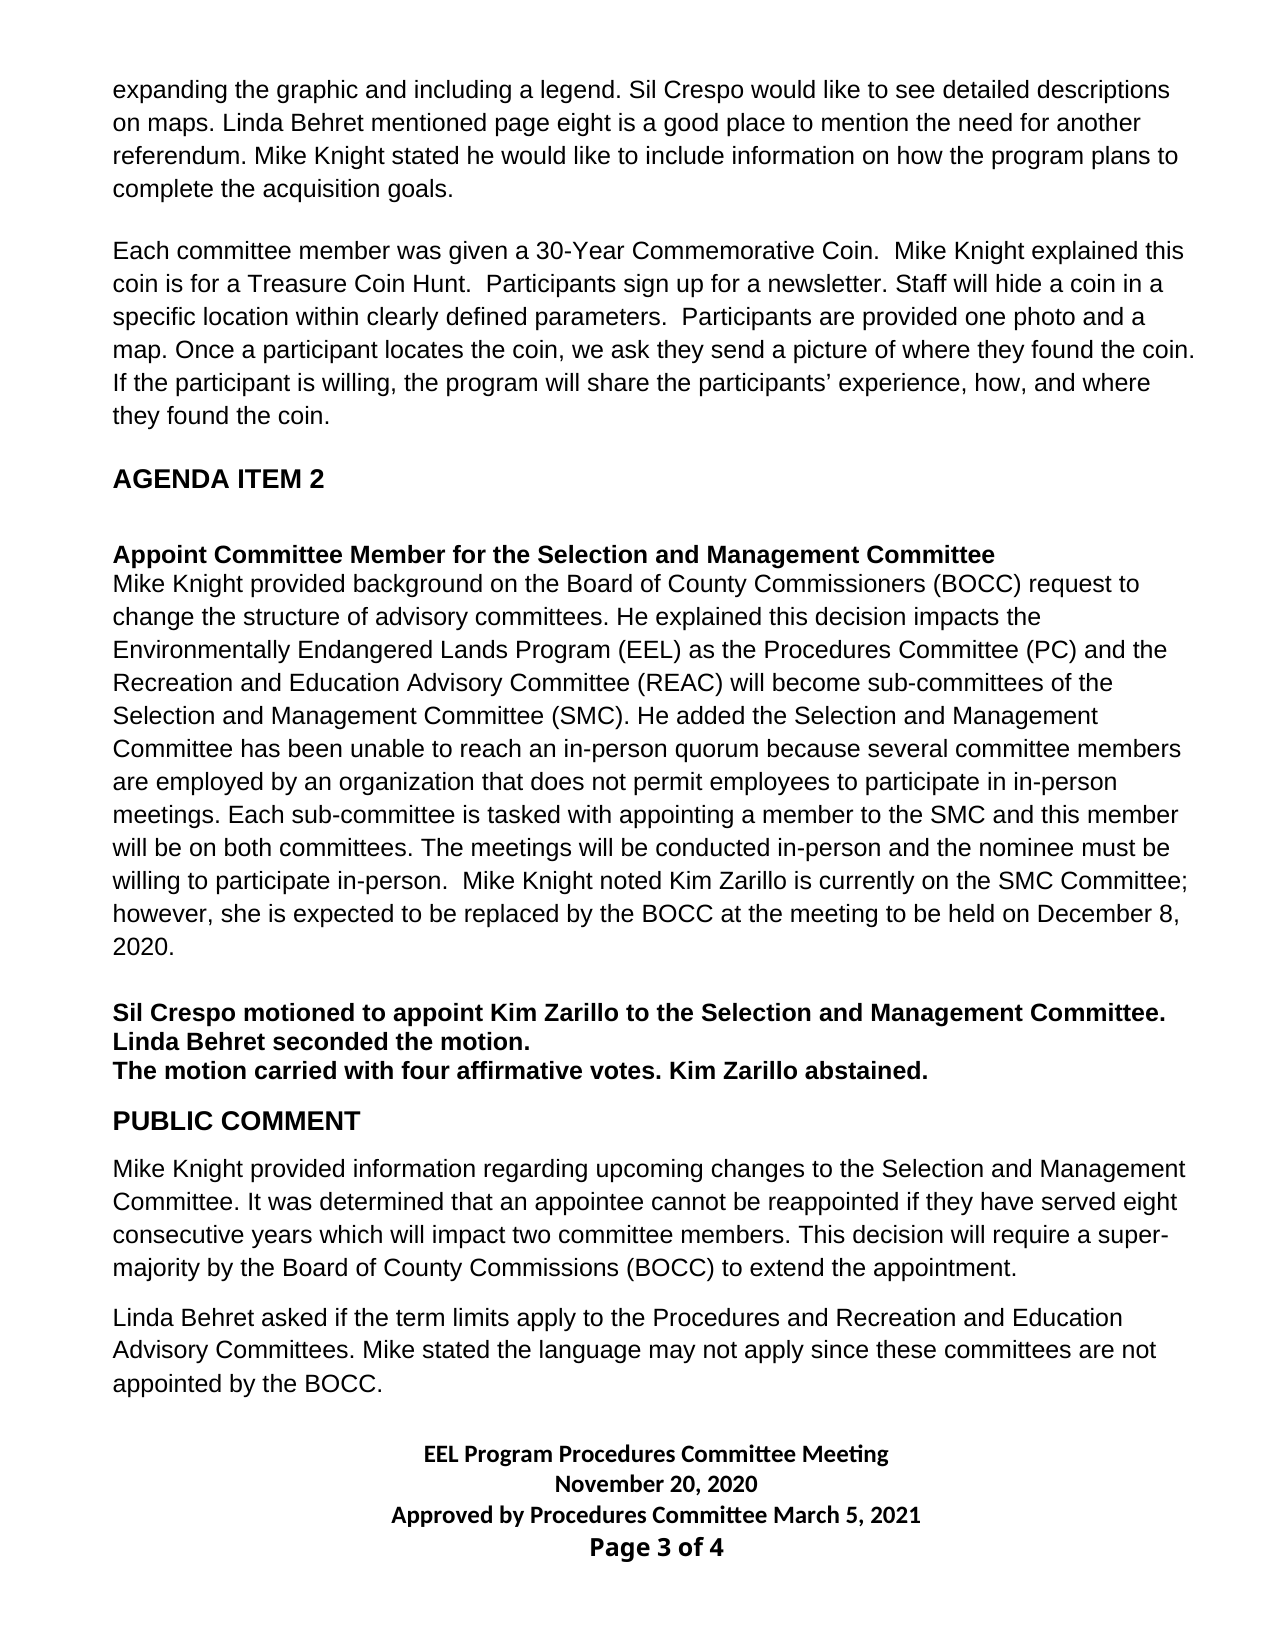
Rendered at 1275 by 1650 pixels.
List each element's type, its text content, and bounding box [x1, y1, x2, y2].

text Linda Behret asked if the term limits apply to the Procedures and Recreation and Education Advisory Committees. Mike stated the language may not apply since these committees are not appointed by the BOCC. [112, 1302, 1200, 1397]
text Mike Knight provided background on the Board of County Commissioners (BOCC) request to change the structure of advisory committees. He explained this decision impacts the Environmentally Endangered Lands Program (EEL) as the Procedures Committee (PC) and the Recreation and Education Advisory Committee (REAC) will become sub-committees of the Selection and Management Committee (SMC). He added the Selection and Management Committee has been unable to reach an in-person quorum because several committee members are employed by an organization that does not permit employees to participate in in-person meetings. Each sub-committee is tasked with appointing a member to the SMC and this member will be on both committees. The meetings will be conducted in-person and the nominee must be willing to participate in-person. Mike Knight noted Kim Zarillo is currently on the SMC Committee; however, she is expected to be replaced by the BOCC at the meeting to be held on December 8, 2020. [112, 569, 1200, 961]
subtitle PUBLIC COMMENT [112, 1105, 1200, 1137]
text Sil Crespo motioned to appoint Kim Zarillo to the Selection and Management Committee. [112, 998, 1200, 1027]
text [112, 75, 1200, 203]
text Mike Knight provided information regarding upcoming changes to the Selection and Management Committee. It was determined that an appointee cannot be reappointed if they have served eight consecutive years which will impact two committee members. This decision will require a super-majority by the Board of County Commissions (BOCC) to extend the appointment. [112, 1154, 1200, 1282]
text Linda Behret seconded the motion. [112, 1027, 1200, 1056]
subtitle AGENDA ITEM 2 [112, 463, 1200, 495]
text Each committee member was given a 30-Year Commemorative Coin. Mike Knight explained this coin is for a Treasure Coin Hunt. Participants sign up for a newsletter. Staff will hide a coin in a specific location within clearly defined parameters. Participants are provided one photo and a map. Once a participant locates the coin, we ask they send a picture of where they found the coin. If the participant is willing, the program will share the participants’ experience, how, and where they found the coin. [112, 236, 1200, 430]
text The motion carried with four affirmative votes. Kim Zarillo abstained. [112, 1056, 1200, 1084]
text Appoint Committee Member for the Selection and Management Committee [112, 540, 1200, 569]
